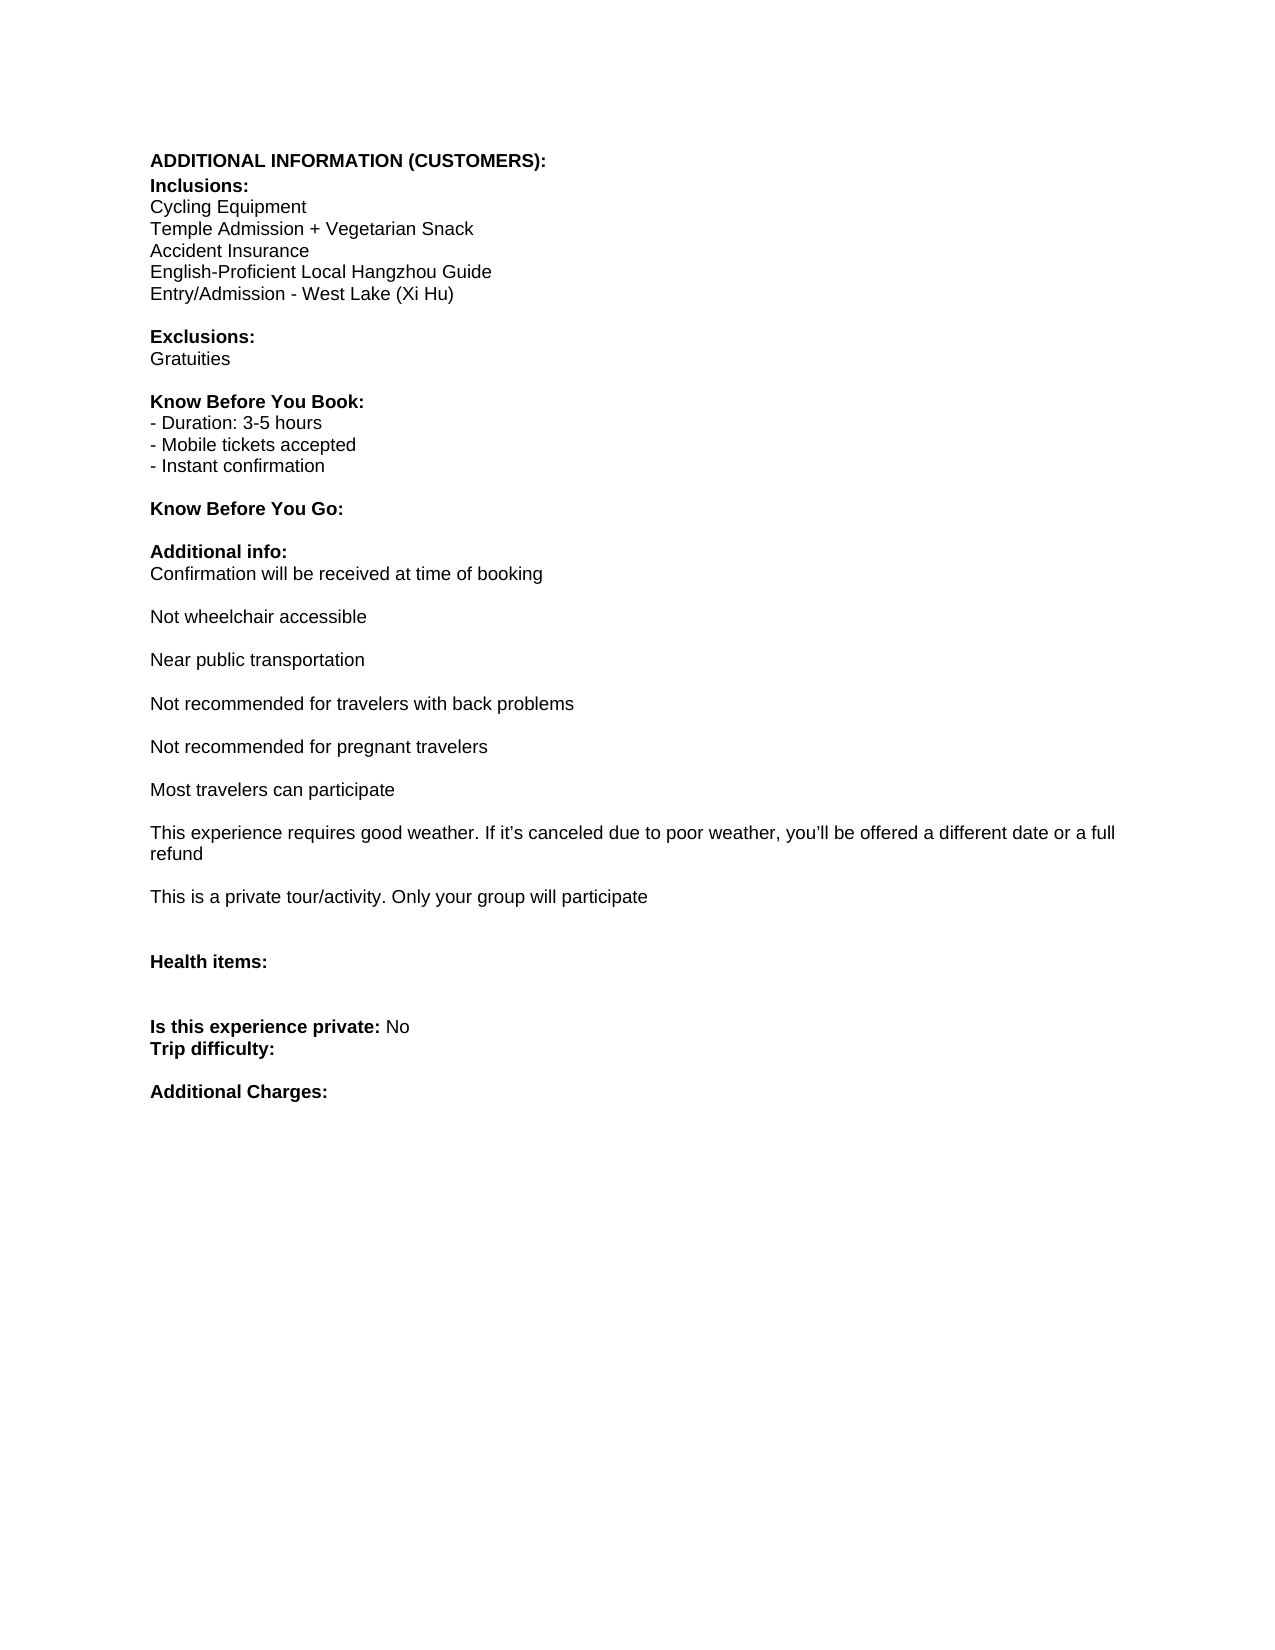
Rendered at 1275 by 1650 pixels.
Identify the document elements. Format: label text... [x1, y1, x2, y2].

text Not recommended for travelers with back problems [150, 692, 1125, 714]
text Accident Insurance [150, 239, 1125, 261]
text Is this experience private: No [150, 1016, 1125, 1037]
text Near public transportation [150, 649, 1125, 671]
text Know Before You Book: [150, 390, 1125, 412]
subtitle Additional Information (Customers): [150, 150, 1125, 172]
text - Duration: 3-5 hours [150, 412, 1125, 433]
text Inclusions: [150, 175, 1125, 196]
text Not wheelchair accessible [150, 606, 1125, 628]
text - Mobile tickets accepted [150, 433, 1125, 455]
text Most travelers can participate [150, 778, 1125, 800]
text Additional info: [150, 541, 1125, 563]
text Additional Charges: [150, 1080, 1125, 1102]
text Temple Admission + Vegetarian Snack [150, 218, 1125, 239]
text This is a private tour/activity. Only your group will participate [150, 886, 1125, 908]
text Entry/Admission - West Lake (Xi Hu) [150, 283, 1125, 304]
text Trip difficulty: [150, 1037, 1125, 1059]
text Cycling Equipment [150, 196, 1125, 218]
text Health items: [150, 951, 1125, 973]
text Not recommended for pregnant travelers [150, 735, 1125, 757]
text Confirmation will be received at time of booking [150, 563, 1125, 584]
text - Instant confirmation [150, 455, 1125, 477]
text Exclusions: [150, 326, 1125, 347]
text English-Proficient Local Hangzhou Guide [150, 261, 1125, 283]
text Gratuities [150, 347, 1125, 369]
text Know Before You Go: [150, 498, 1125, 520]
text This experience requires good weather. If it’s canceled due to poor weather, you’ll be offered a different date or a full refund [150, 822, 1125, 865]
